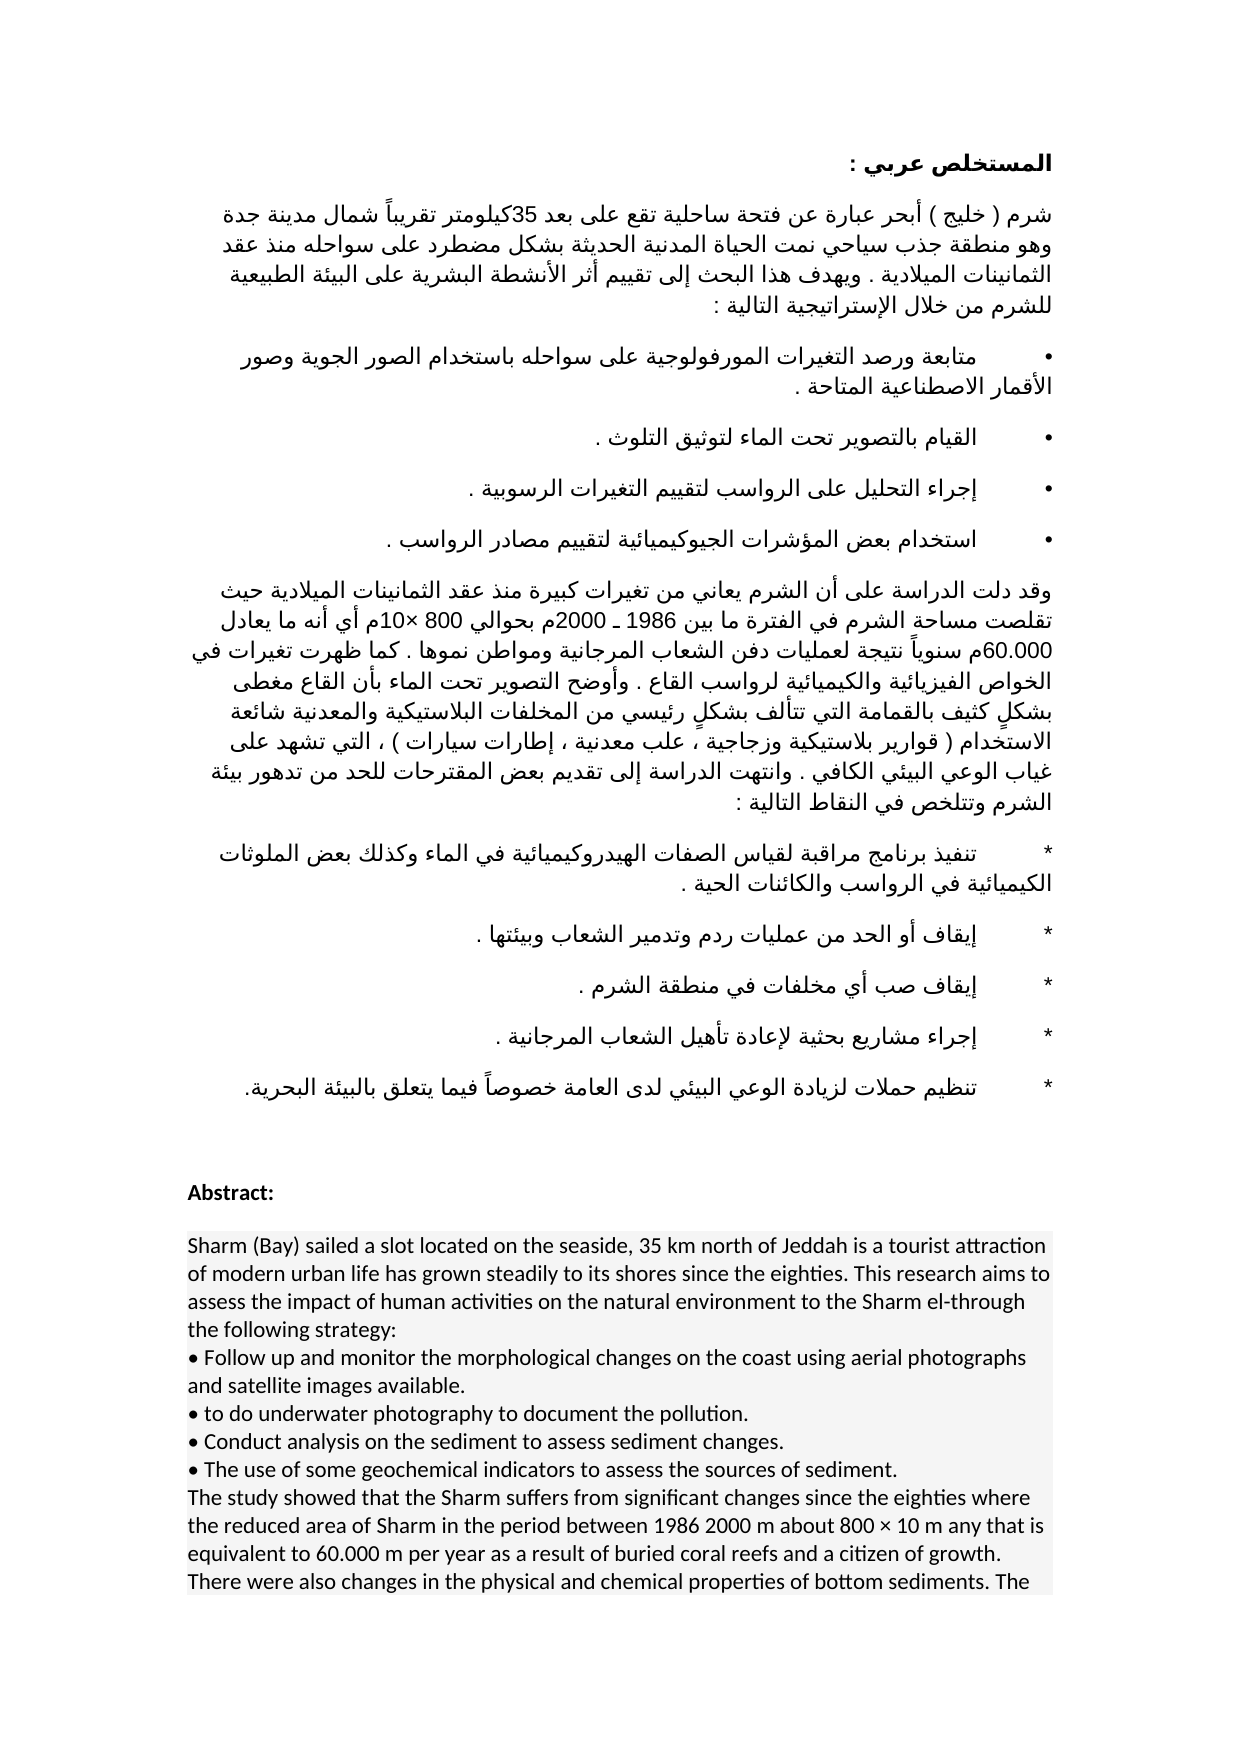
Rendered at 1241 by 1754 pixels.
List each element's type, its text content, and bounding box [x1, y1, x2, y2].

text Abstract: [187, 1178, 1053, 1206]
text شرم ( خليج ) أبحر عبارة عن فتحة ساحلية تقع على بعد 35كيلومتر تقريباً شمال مدينة جدة وهو منطقة جذب سياحي نمت الحياة المدنية الحديثة بشكل مضطرد على سواحله منذ عقد الثمانينات الميلادية . ويهدف هذا البحث إلى تقييم أثر الأنشطة البشرية على البيئة الطبيعية للشرم من خلال الإستراتيجية التالية : [187, 201, 1053, 318]
text • متابعة ورصد التغيرات المورفولوجية على سواحله باستخدام الصور الجوية وصور الأقمار الاصطناعية المتاحة . [187, 343, 1053, 399]
text • The use of some geochemical indicators to assess the sources of sediment. [187, 1455, 1053, 1483]
text Sharm (Bay) sailed a slot located on the seaside, 35 km north of Jeddah is a tourist attraction of modern urban life has grown steadily to its shores since the eighties. This research aims to assess the impact of human activities on the natural environment to the Sharm el-through the following strategy: [187, 1231, 1053, 1343]
text • استخدام بعض المؤشرات الجيوكيميائية لتقييم مصادر الرواسب . [187, 526, 1053, 552]
text * تنظيم حملات لزيادة الوعي البيئي لدى العامة خصوصاً فيما يتعلق بالبيئة البحرية. [187, 1074, 1053, 1100]
text • Conduct analysis on the sediment to assess sediment changes. [187, 1427, 1053, 1455]
text • Follow up and monitor the morphological changes on the coast using aerial photographs and satellite images available. [187, 1343, 1053, 1399]
text * تنفيذ برنامج مراقبة لقياس الصفات الهيدروكيميائية في الماء وكذلك بعض الملوثات الكيميائية في الرواسب والكائنات الحية . [187, 839, 1053, 896]
text • to do underwater photography to document the pollution. [187, 1399, 1053, 1427]
text • إجراء التحليل على الرواسب لتقييم التغيرات الرسوبية . [187, 475, 1053, 501]
text المستخلص عربي : [187, 150, 1053, 176]
text * إيقاف أو الحد من عمليات ردم وتدمير الشعاب وبيئتها . [187, 921, 1053, 947]
text * إيقاف صب أي مخلفات في منطقة الشرم . [187, 972, 1053, 998]
text • القيام بالتصوير تحت الماء لتوثيق التلوث . [187, 424, 1053, 450]
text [187, 1483, 1053, 1595]
text وقد دلت الدراسة على أن الشرم يعاني من تغيرات كبيرة منذ عقد الثمانينات الميلادية حيث تقلصت مساحة الشرم في الفترة ما بين 1986 ـ 2000م بحوالي 800 ×10م أي أنه ما يعادل 60.000م سنوياً نتيجة لعمليات دفن الشعاب المرجانية ومواطن نموها . كما ظهرت تغيرات في الخواص الفيزيائية والكيميائية لرواسب القاع . وأوضح التصوير تحت الماء بأن القاع مغطى بشكلٍ كثيف بالقمامة التي تتألف بشكلٍ رئيسي من المخلفات البلاستيكية والمعدنية شائعة الاستخدام ( قوارير بلاستيكية وزجاجية ، علب معدنية ، إطارات سيارات ) ، التي تشهد على غياب الوعي البيئي الكافي . وانتهت الدراسة إلى تقديم بعض المقترحات للحد من تدهور بيئة الشرم وتتلخص في النقاط التالية : [187, 577, 1053, 815]
text * إجراء مشاريع بحثية لإعادة تأهيل الشعاب المرجانية . [187, 1023, 1053, 1049]
